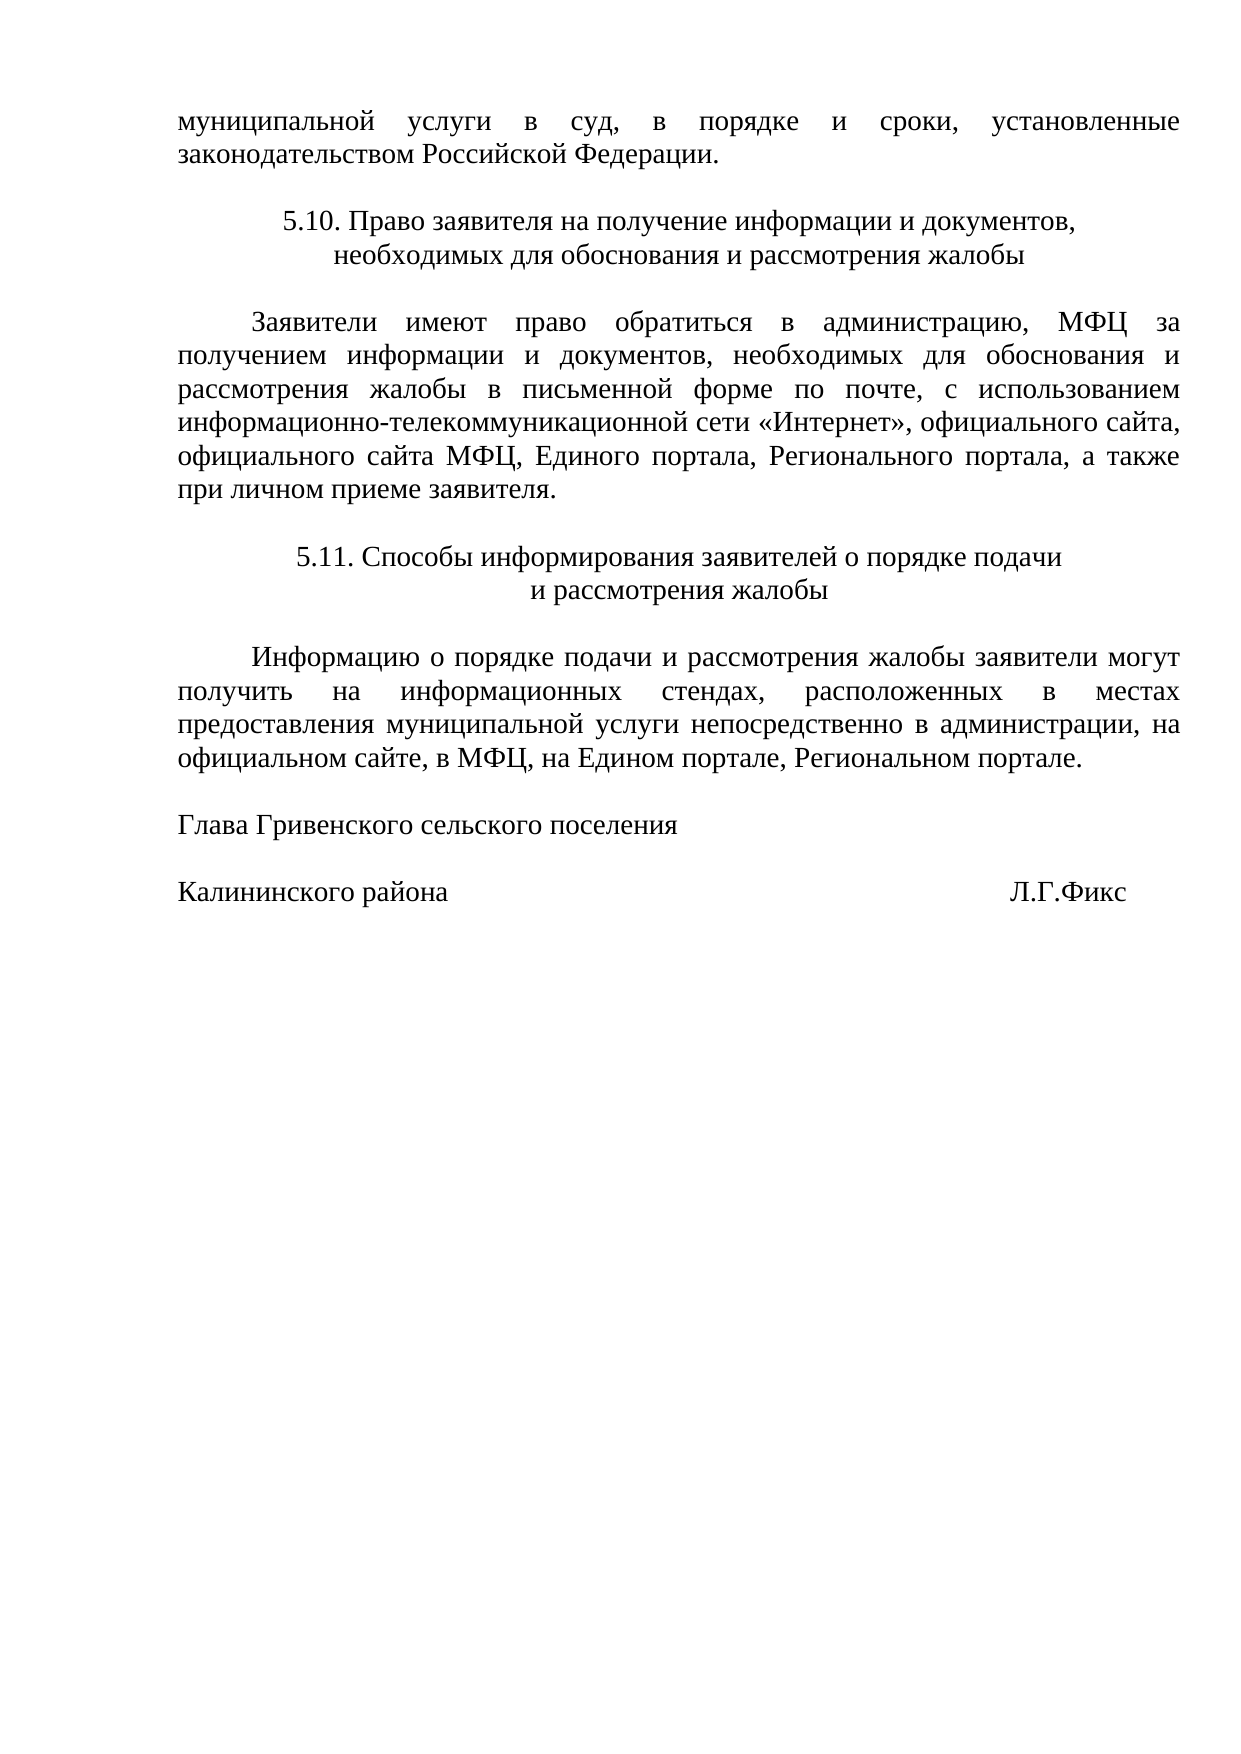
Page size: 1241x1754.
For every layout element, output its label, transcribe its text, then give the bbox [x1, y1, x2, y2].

text и рассмотрения жалобы [177, 572, 1181, 606]
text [177, 103, 1181, 170]
text 5.10. Право заявителя на получение информации и документов, [177, 203, 1181, 237]
text 5.11. Способы информирования заявителей о порядке подачи [177, 539, 1181, 572]
text Калининского района Л.Г.Фикс [177, 874, 1181, 908]
text Глава Гривенского сельского поселения [177, 807, 1181, 841]
text необходимых для обоснования и рассмотрения жалобы [177, 237, 1181, 270]
text Заявители имеют право обратиться в администрацию, МФЦ за получением информации и документов, необходимых для обоснования и рассмотрения жалобы в письменной форме по почте, с использованием информационно-телекоммуникационной сети «Интернет», официального сайта, официального сайта МФЦ, Единого портала, Регионального портала, а также при личном приеме заявителя. [177, 304, 1181, 505]
text Информацию о порядке подачи и рассмотрения жалобы заявители могут получить на информационных стендах, расположенных в местах предоставления муниципальной услуги непосредственно в администрации, на официальном сайте, в МФЦ, на Едином портале, Региональном портале. [177, 639, 1181, 773]
